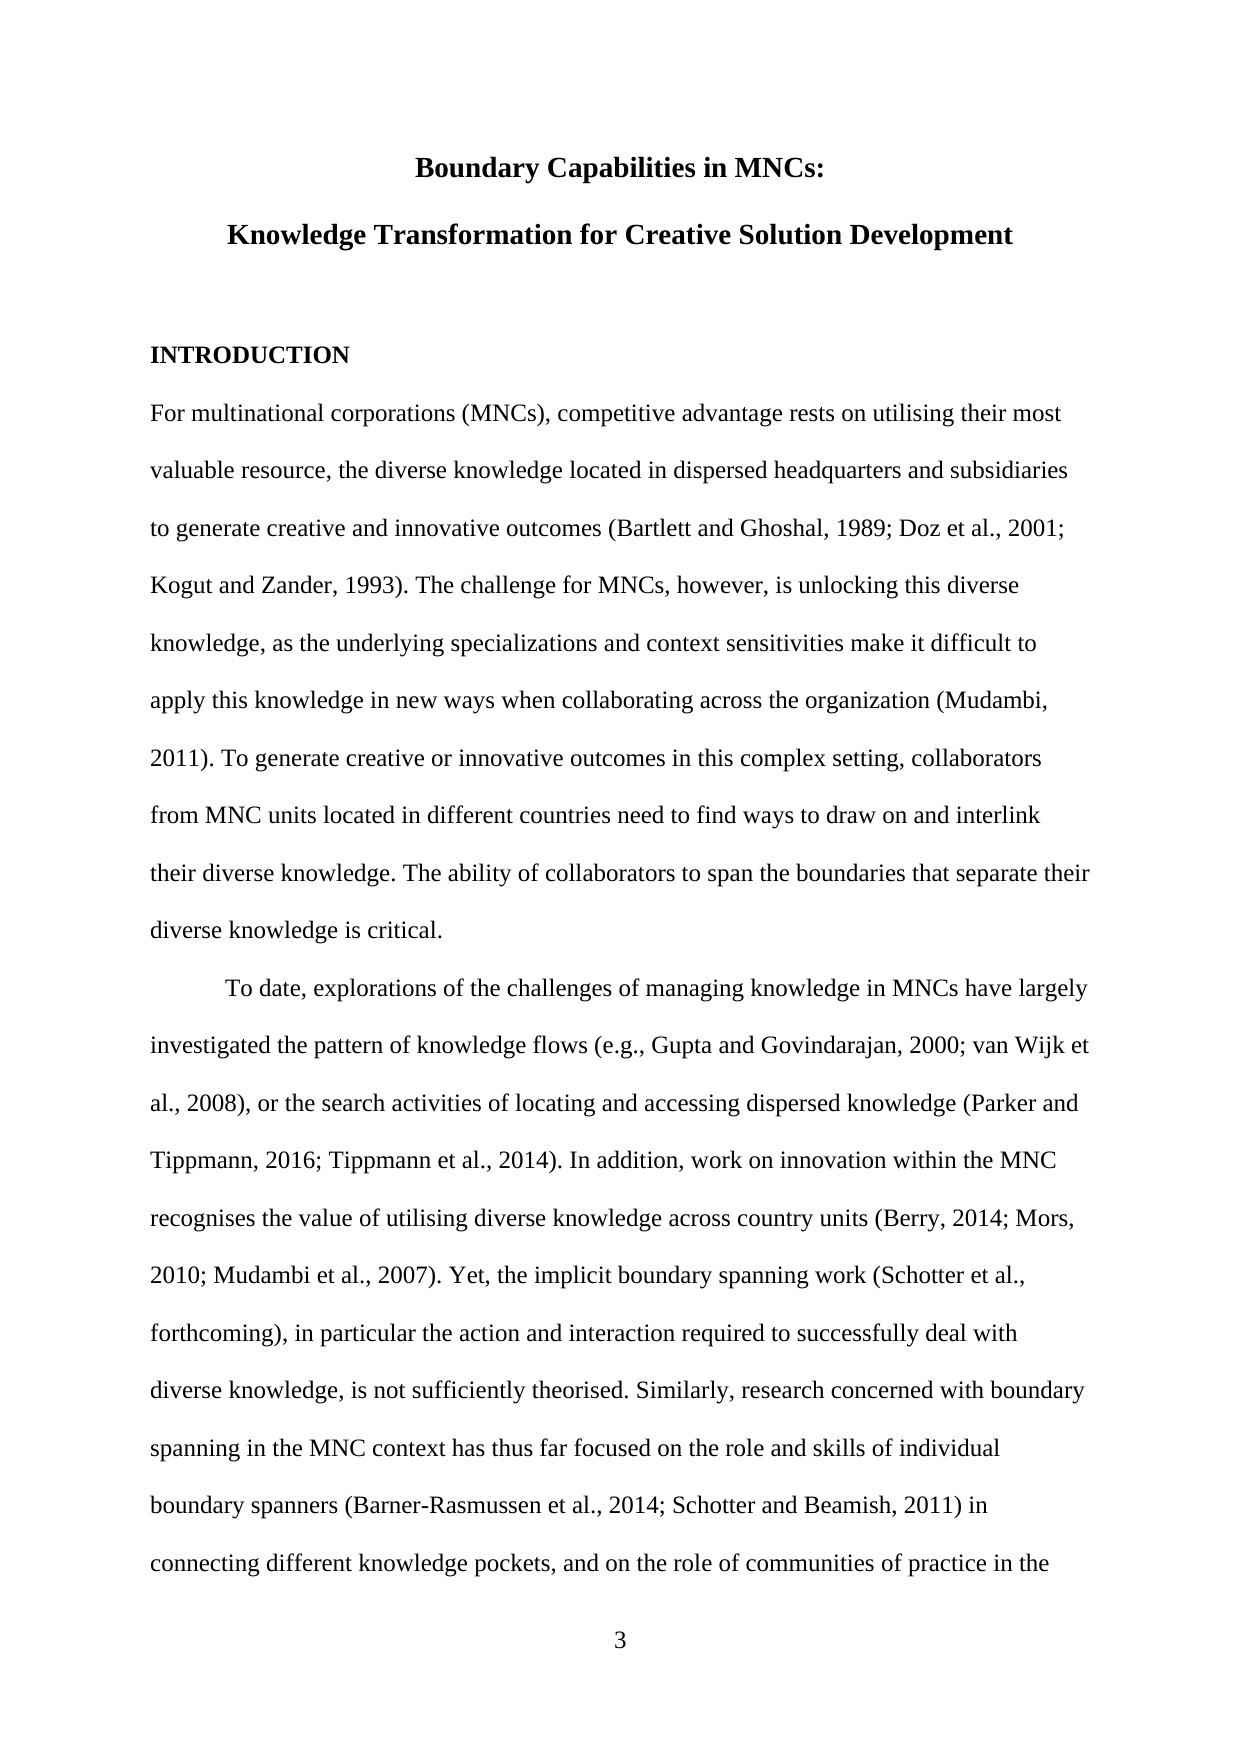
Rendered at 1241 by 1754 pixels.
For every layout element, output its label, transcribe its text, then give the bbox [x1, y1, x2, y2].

text For multinational corporations (MNCs), competitive advantage rests on utilising their most valuable resource, the diverse knowledge located in dispersed headquarters and subsidiaries to generate creative and innovative outcomes (Bartlett and Ghoshal, 1989; Doz et al., 2001; Kogut and Zander, 1993). The challenge for MNCs, however, is unlocking this diverse knowledge, as the underlying specializations and context sensitivities make it difficult to apply this knowledge in new ways when collaborating across the organization (Mudambi, 2011). To generate creative or innovative outcomes in this complex setting, collaborators from MNC units located in different countries need to find ways to draw on and interlink their diverse knowledge. The ability of collaborators to span the boundaries that separate their diverse knowledge is critical. [150, 398, 1090, 944]
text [150, 973, 1090, 1576]
text INTRODUCTION [150, 340, 1090, 369]
text Boundary Capabilities in MNCs: [150, 150, 1090, 183]
text Knowledge Transformation for Creative Solution Development [150, 217, 1090, 251]
